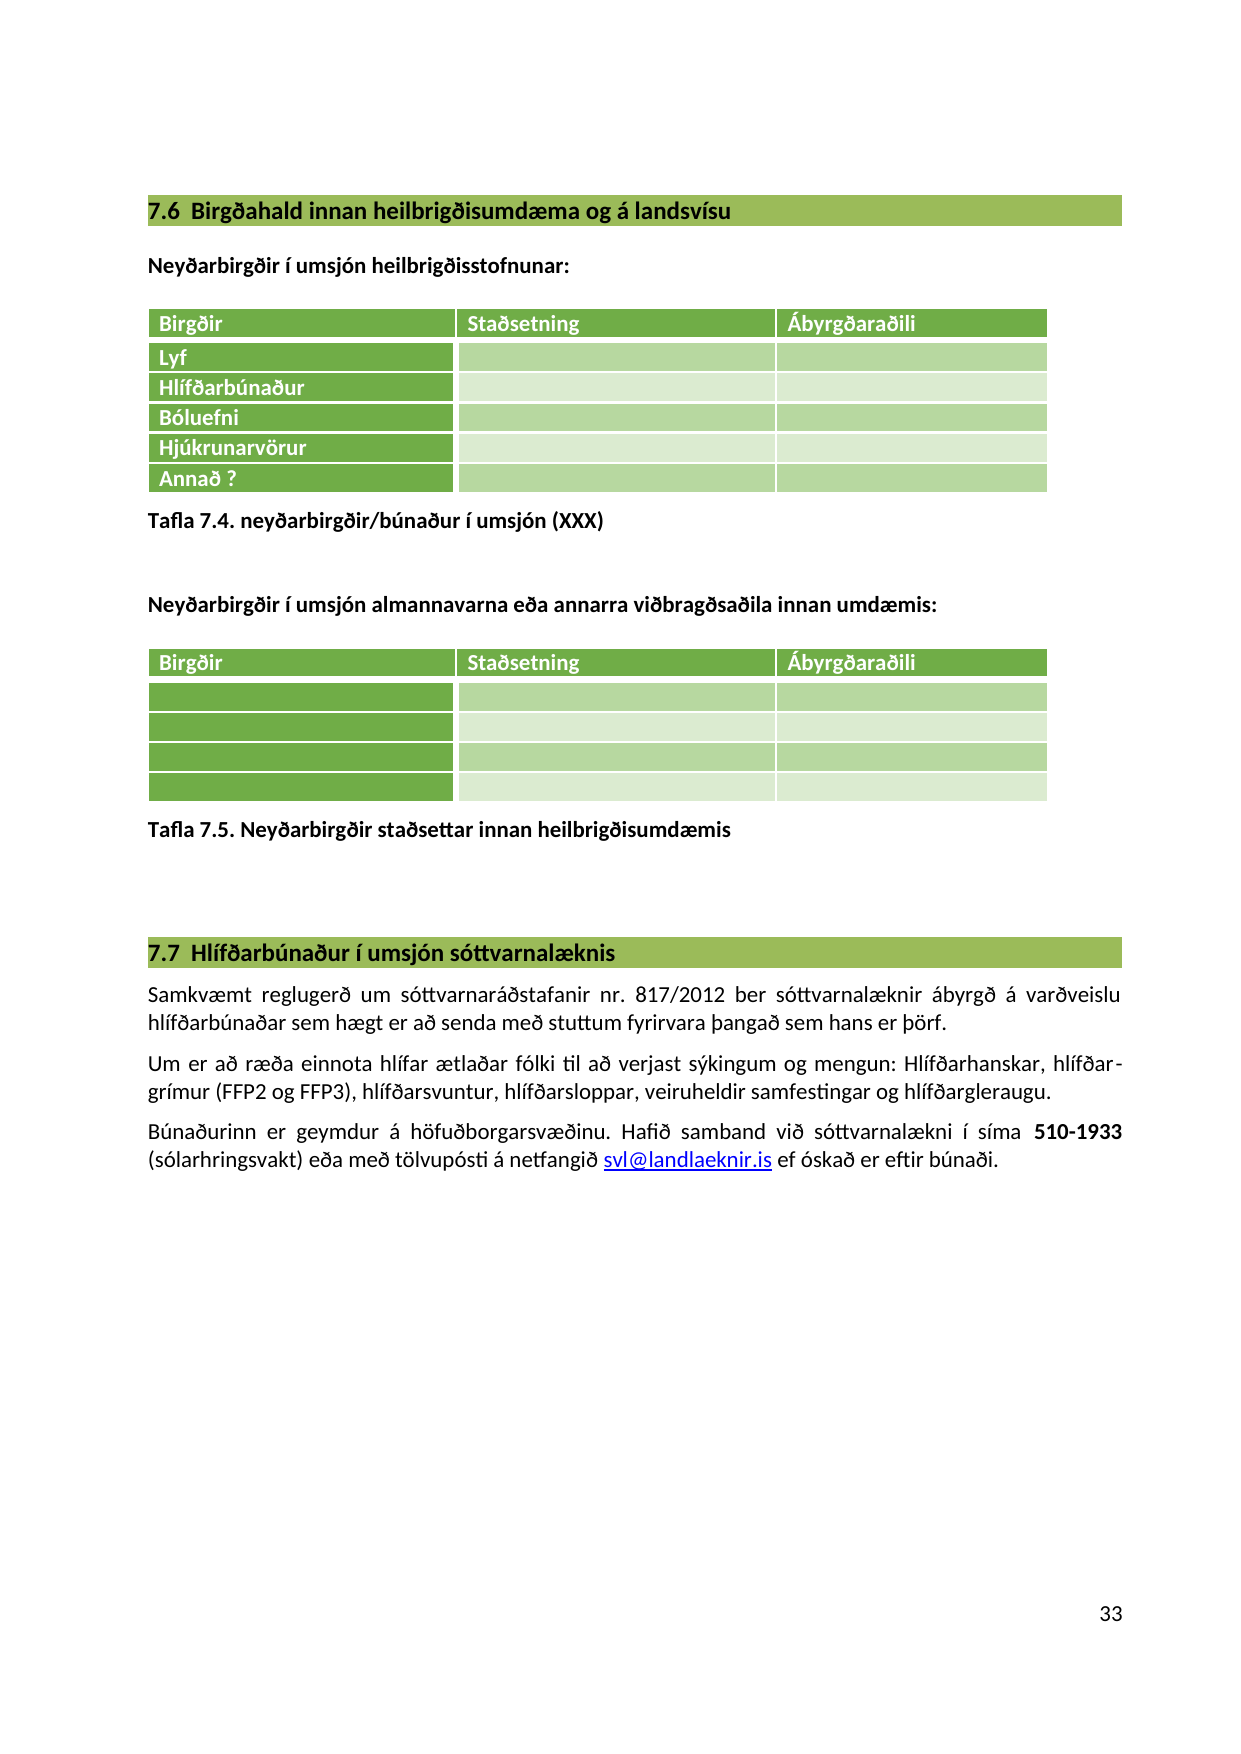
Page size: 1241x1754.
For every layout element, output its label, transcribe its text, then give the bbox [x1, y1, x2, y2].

table_cell [777, 373, 1047, 401]
table_cell Bóluefni [149, 404, 453, 431]
table_cell [777, 434, 1047, 462]
table_header Staðsetning [457, 309, 775, 337]
table_header Staðsetning [457, 649, 775, 676]
text Búnaðurinn er geymdur á höfuðborgarsvæðinu. Hafið samband við sóttvarnalækni í síma 510-1933 (sólarhringsvakt) eða með tölvupósti á netfangið svl@landlaeknir.is ef óskað er eftir búnaði. [148, 1117, 1122, 1173]
text Neyðarbirgðir í umsjón heilbrigðisstofnunar: [148, 251, 1122, 279]
table_cell [459, 683, 775, 711]
table_cell [777, 343, 1047, 371]
table_cell [777, 743, 1047, 771]
table_cell [777, 773, 1047, 801]
table_header Birgðir [149, 649, 455, 676]
table_cell [459, 434, 775, 462]
table_cell [459, 464, 775, 492]
subtitle 7.7 Hlífðarbúnaður í umsjón sóttvarnalæknis [148, 937, 1122, 968]
table_cell [777, 464, 1047, 492]
table_cell [777, 404, 1047, 431]
table_cell [149, 713, 453, 741]
table_cell [459, 713, 775, 741]
table_cell Annað ? [149, 464, 453, 492]
table_cell [149, 773, 453, 801]
text Tafla 7.5. Neyðarbirgðir staðsettar innan heilbrigðisumdæmis [148, 816, 1122, 844]
table_cell [149, 683, 453, 711]
table_cell Hjúkrunarvörur [149, 434, 453, 462]
table_cell [459, 743, 775, 771]
table_cell [459, 373, 775, 401]
table_header Ábyrgðaraðili [777, 649, 1047, 676]
table_cell [459, 404, 775, 431]
text Neyðarbirgðir í umsjón almannavarna eða annarra viðbragðsaðila innan umdæmis: [148, 590, 1122, 618]
subtitle 7.6 Birgðahald innan heilbrigðisumdæma og á landsvísu [148, 195, 1122, 226]
table_header Birgðir [149, 309, 455, 337]
table_cell [459, 343, 775, 371]
table_header Ábyrgðaraðili [777, 309, 1047, 337]
table_cell [777, 713, 1047, 741]
table_cell [459, 773, 775, 801]
text Um er að ræða einnota hlífar ætlaðar fólki til að verjast sýkingum og mengun: Hlífðarhanskar, hlífðargrímur (FFP2 og FFP3), hlífðarsvuntur, hlífðarsloppar, veiruheldir samfestingar og hlífðargleraugu. [148, 1049, 1122, 1105]
text Tafla 7.4. neyðarbirgðir/búnaður í umsjón (XXX) [148, 506, 1122, 534]
table_cell Lyf [149, 343, 453, 371]
text Samkvæmt reglugerð um sóttvarnaráðstafanir nr. 817/2012 ber sóttvarnalæknir ábyrgð á varðveislu hlífðarbúnaðar sem hægt er að senda með stuttum fyrirvara þangað sem hans er þörf. [148, 980, 1122, 1036]
table_cell [149, 743, 453, 771]
table_cell [777, 683, 1047, 711]
table_cell Hlífðarbúnaður [149, 373, 453, 401]
